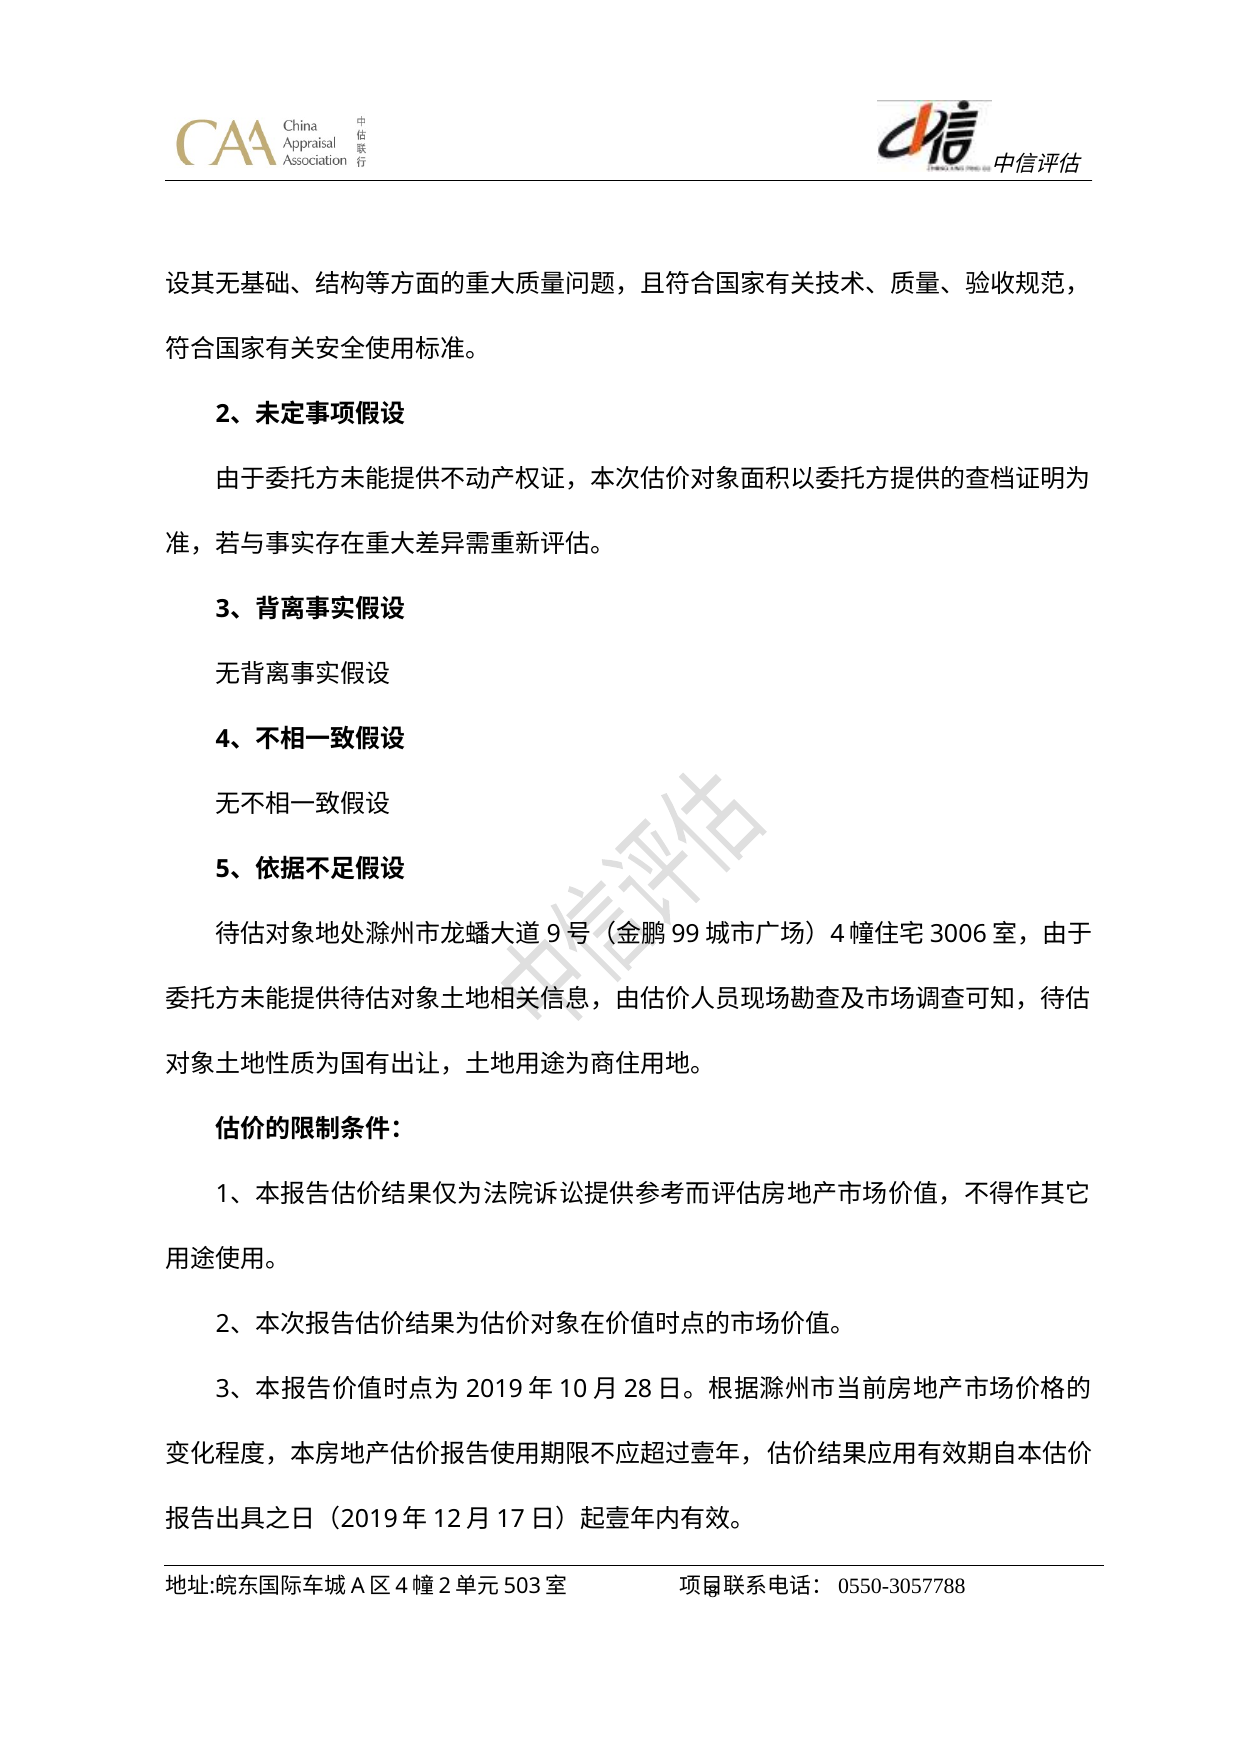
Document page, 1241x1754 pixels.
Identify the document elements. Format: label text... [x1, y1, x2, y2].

text 4、不相一致假设 [165, 704, 1092, 769]
text 8、本次估价时，估价人员未对估价对象隐蔽工程进行测量、实验，本次评估假设其无基础、结构等方面的重大质量问题，且符合国家有关技术、质量、验收规范，符合国家有关安全使用标准。 [165, 249, 1092, 379]
text 3、背离事实假设 [165, 574, 1092, 639]
text 5、依据不足假设 [165, 834, 1092, 899]
text 2、本次报告估价结果为估价对象在价值时点的市场价值。 [165, 1289, 1092, 1354]
text 待估对象地处滁州市龙蟠大道9号（金鹏99城市广场）4幢住宅3006室，由于委托方未能提供待估对象土地相关信息，由估价人员现场勘查及市场调查可知，待估对象土地性质为国有出让，土地用途为商住用地。 [165, 899, 1092, 1094]
picture [164, 107, 383, 174]
text 无背离事实假设 [165, 639, 1092, 704]
text 由于委托方未能提供不动产权证，本次估价对象面积以委托方提供的查档证明为准，若与事实存在重大差异需重新评估。 [165, 444, 1092, 574]
text 2、未定事项假设 [165, 379, 1092, 444]
text 3、本报告价值时点为2019年10月28日。根据滁州市当前房地产市场价格的变化程度，本房地产估价报告使用期限不应超过壹年，估价结果应用有效期自本估价报告出具之日（2019年12月17日）起壹年内有效。 [165, 1354, 1092, 1549]
text 估价的限制条件： [178, 1094, 1092, 1159]
text 无不相一致假设 [165, 769, 1092, 834]
text 1、本报告估价结果仅为法院诉讼提供参考而评估房地产市场价值，不得作其它用途使用。 [165, 1159, 1092, 1289]
picture [877, 100, 992, 172]
